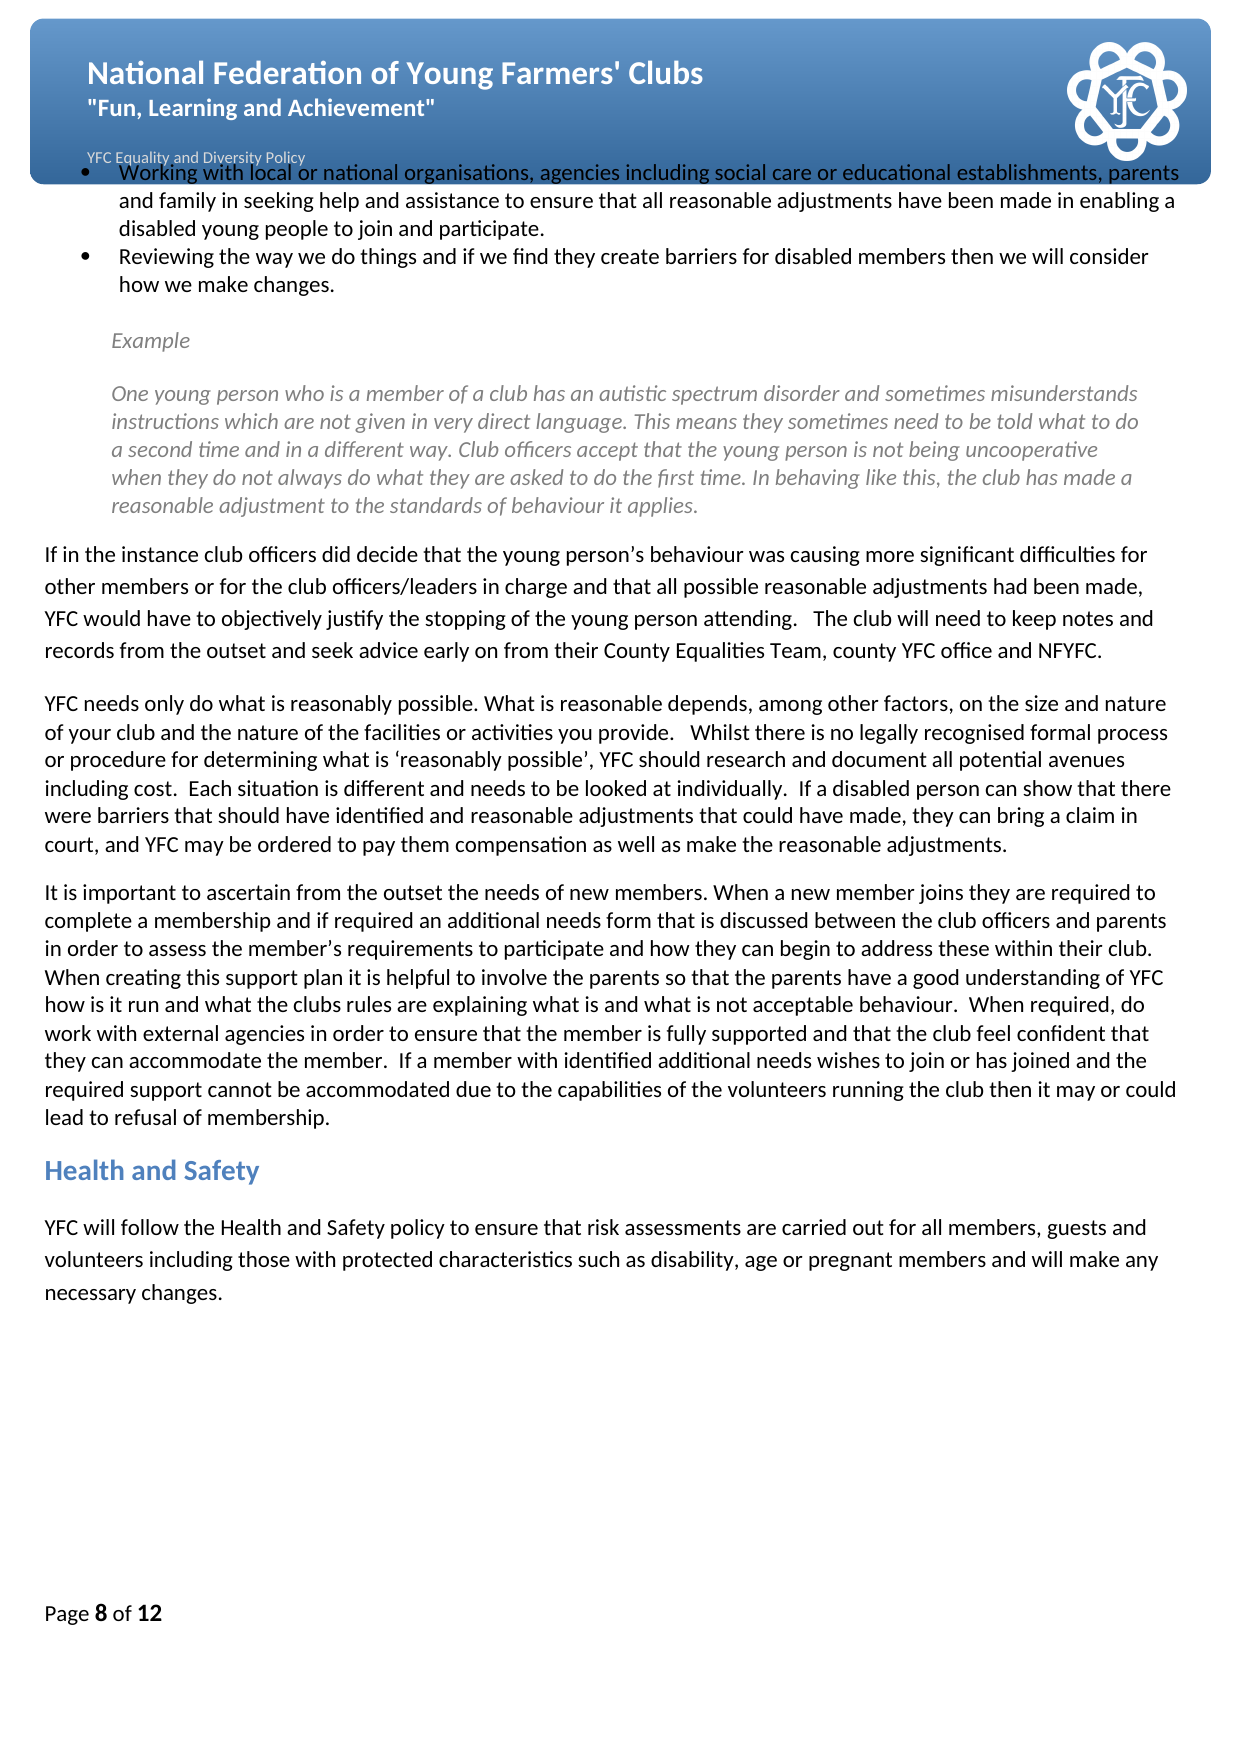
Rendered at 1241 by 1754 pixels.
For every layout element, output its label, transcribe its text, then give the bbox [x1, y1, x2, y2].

subtitle Health and Safety [44, 1152, 1181, 1187]
text It is important to ascertain from the outset the needs of new members. When a new member joins they are required to complete a membership and if required an additional needs form that is discussed between the club officers and parents in order to assess the member’s requirements to participate and how they can begin to address these within their club. When creating this support plan it is helpful to involve the parents so that the parents have a good understanding of YFC how is it run and what the clubs rules are explaining what is and what is not acceptable behaviour. When required, do work with external agencies in order to ensure that the member is fully supported and that the club feel confident that they can accommodate the member. If a member with identified additional needs wishes to join or has joined and the required support cannot be accommodated due to the capabilities of the volunteers running the club then it may or could lead to refusal of membership. [44, 878, 1181, 1131]
text YFC needs only do what is reasonably possible. What is reasonable depends, among other factors, on the size and nature of your club and the nature of the facilities or activities you provide. Whilst there is no legally recognised formal process or procedure for determining what is ‘reasonably possible’, YFC should research and document all potential avenues including cost. Each situation is different and needs to be looked at individually. If a disabled person can show that there were barriers that should have identified and reasonable adjustments that could have made, they can bring a claim in court, and YFC may be ordered to pay them compensation as well as make the reasonable adjustments. [44, 689, 1181, 858]
text If in the instance club officers did decide that the young person’s behaviour was causing more significant difficulties for other members or for the club officers/leaders in charge and that all possible reasonable adjustments had been made, YFC would have to objectively justify the stopping of the young person attending. The club will need to keep notes and records from the outset and seek advice early on from their County Equalities Team, county YFC office and NFYFC. [44, 540, 1181, 664]
list Working with local or national organisations, agencies including social care or educational establishments, parents and family in seeking help and assistance to ensure that all reasonable adjustments have been made in enabling a disabled young people to join and participate. [81, 158, 1181, 242]
picture [1067, 42, 1187, 161]
text One young person who is a member of a club has an autistic spectrum disorder and sometimes misunderstands instructions which are not given in very direct language. This means they sometimes need to be told what to do a second time and in a different way. Club officers accept that the young person is not being uncooperative when they do not always do what they are asked to do the first time. In behaving like this, the club has made a reasonable adjustment to the standards of behaviour it applies. [111, 379, 1152, 519]
text YFC will follow the Health and Safety policy to ensure that risk assessments are carried out for all members, guests and volunteers including those with protected characteristics such as disability, age or pregnant members and will make any necessary changes. [44, 1213, 1181, 1306]
list Reviewing the way we do things and if we find they create barriers for disabled members then we will consider how we make changes. [81, 242, 1181, 298]
text Example [111, 326, 1181, 354]
